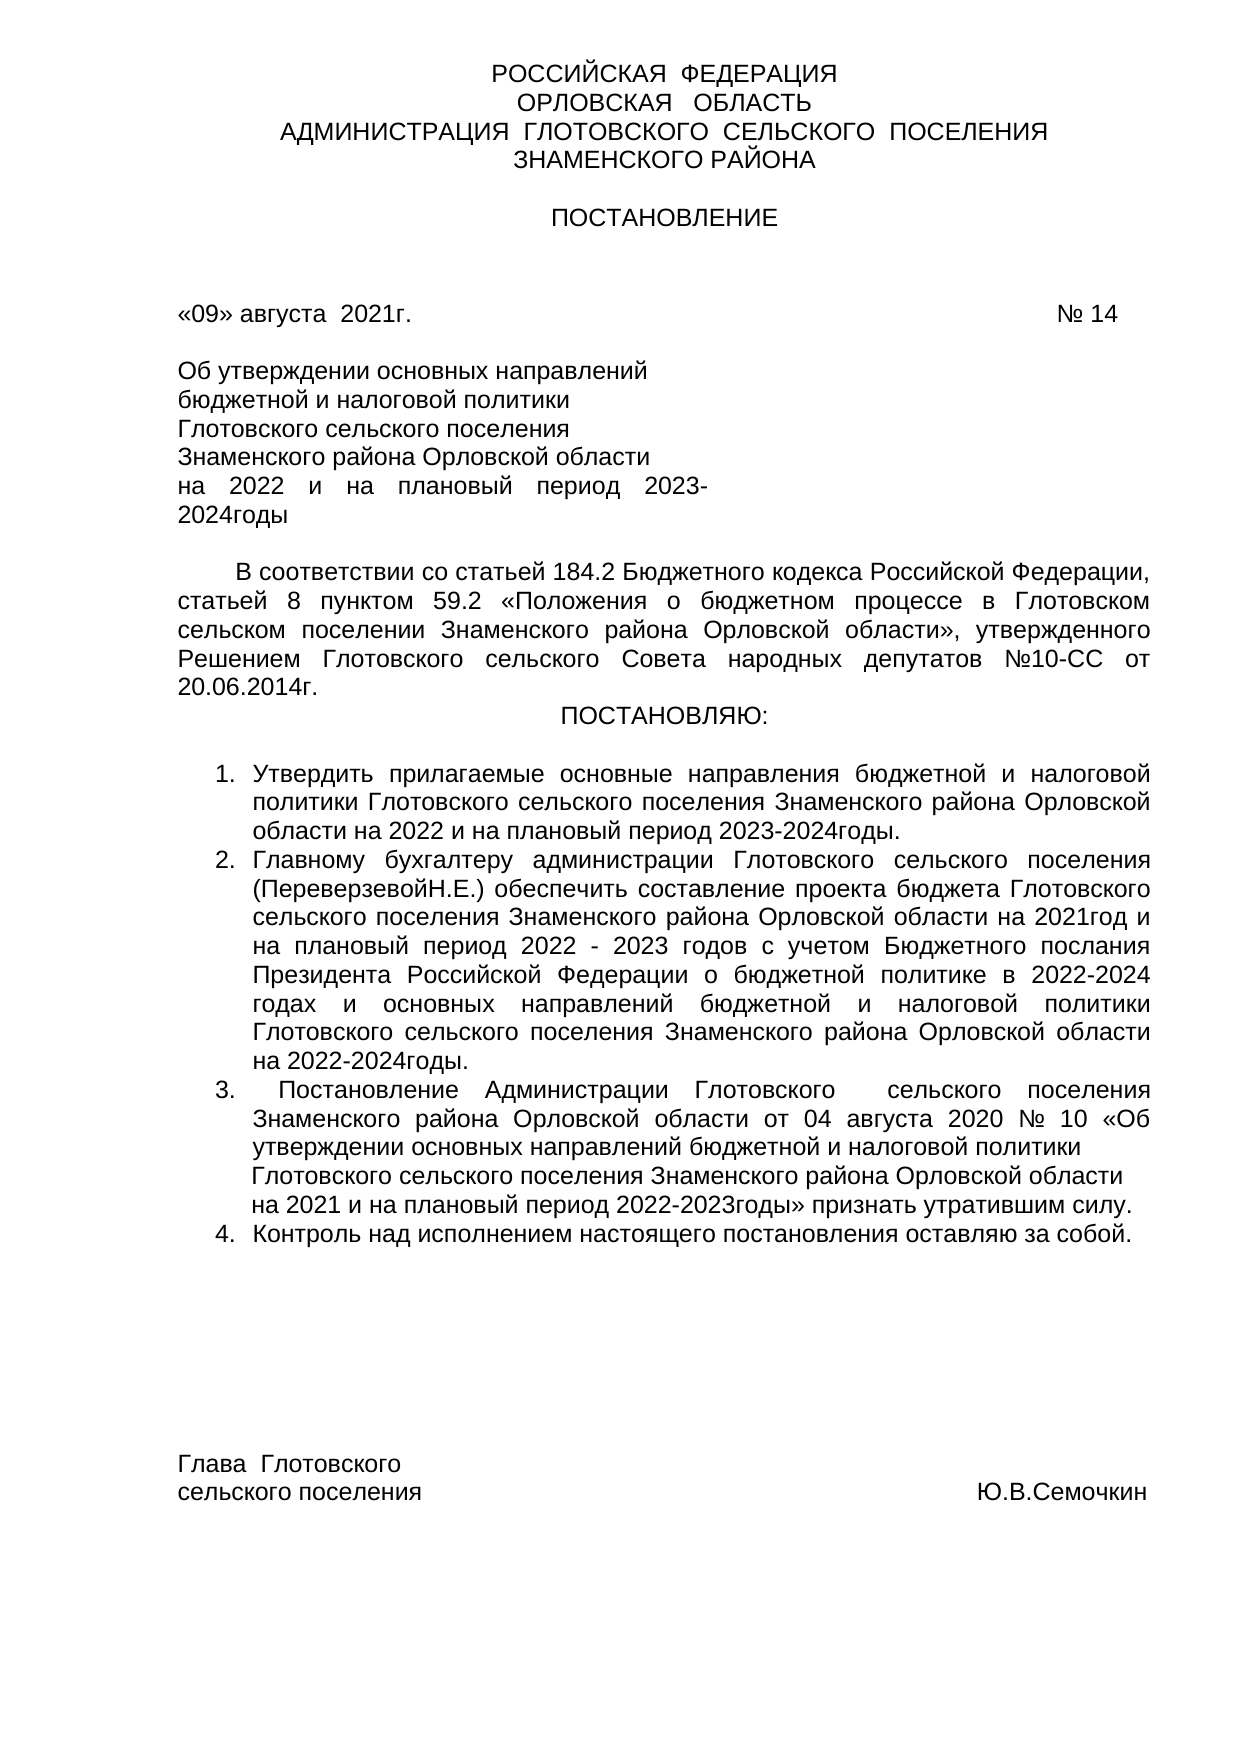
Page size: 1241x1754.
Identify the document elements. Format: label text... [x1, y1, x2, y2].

text Знаменского района Орловской области [177, 442, 709, 471]
text сельского поселения Ю.В.Семочкин [177, 1477, 1152, 1506]
text на 2022 и на плановый период 2023-2024годы [177, 471, 709, 529]
text Глотовского сельского поселения [177, 414, 709, 442]
text АДМИНИСТРАЦИЯ ГЛОТОВСКОГО СЕЛЬСКОГО ПОСЕЛЕНИЯ [177, 117, 1152, 145]
text Глава Глотовского [177, 1449, 1152, 1477]
text ОРЛОВСКАЯ ОБЛАСТЬ [177, 88, 1152, 117]
list Главному бухгалтеру администрации Глотовского сельского поселения (ПереверзевойН.Е.) обеспечить составление проекта бюджета Глотовского сельского поселения Знаменского района Орловской области на 2021год и на плановый период 2022 - 2023 годов с учетом Бюджетного послания Президента Российской Федерации о бюджетной политике в 2022-2024 годах и основных направлений бюджетной и налоговой политики Глотовского сельского поселения Знаменского района Орловской области на 2022-2024годы. [215, 845, 1152, 1075]
text ПОСТАНОВЛЯЮ: [177, 701, 1152, 730]
text ЗНАМЕНСКОГО РАЙОНА [177, 145, 1152, 174]
text на 2021 и на плановый период 2022-2023годы» признать утратившим силу. [251, 1190, 1152, 1219]
list Постановление Администрации Глотовского сельского поселения Знаменского района Орловской области от 04 августа 2020 № 10 «Об утверждении основных направлений бюджетной и налоговой политики [215, 1075, 1152, 1161]
text Глотовского сельского поселения Знаменского района Орловской области [251, 1161, 1152, 1190]
text РОССИЙСКАЯ ФЕДЕРАЦИЯ [177, 59, 1152, 88]
list Контроль над исполнением настоящего постановления оставляю за собой. [215, 1219, 1152, 1247]
text Об утверждении основных направлений [177, 356, 709, 385]
text «09» августа 2021г. № 14 [177, 299, 1152, 327]
text В соответствии со статьей 184.2 Бюджетного кодекса Российской Федерации, статьей 8 пунктом 59.2 «Положения о бюджетном процессе в Глотовском сельском поселении Знаменского района Орловской области», утвержденного Решением Глотовского сельского Совета народных депутатов №10-СС от 20.06.2014г. [177, 557, 1152, 701]
text бюджетной и налоговой политики [177, 385, 709, 414]
text ПОСТАНОВЛЕНИЕ [177, 203, 1152, 232]
list Утвердить прилагаемые основные направления бюджетной и налоговой политики Глотовского сельского поселения Знаменского района Орловской области на 2022 и на плановый период 2023-2024годы. [215, 759, 1152, 845]
